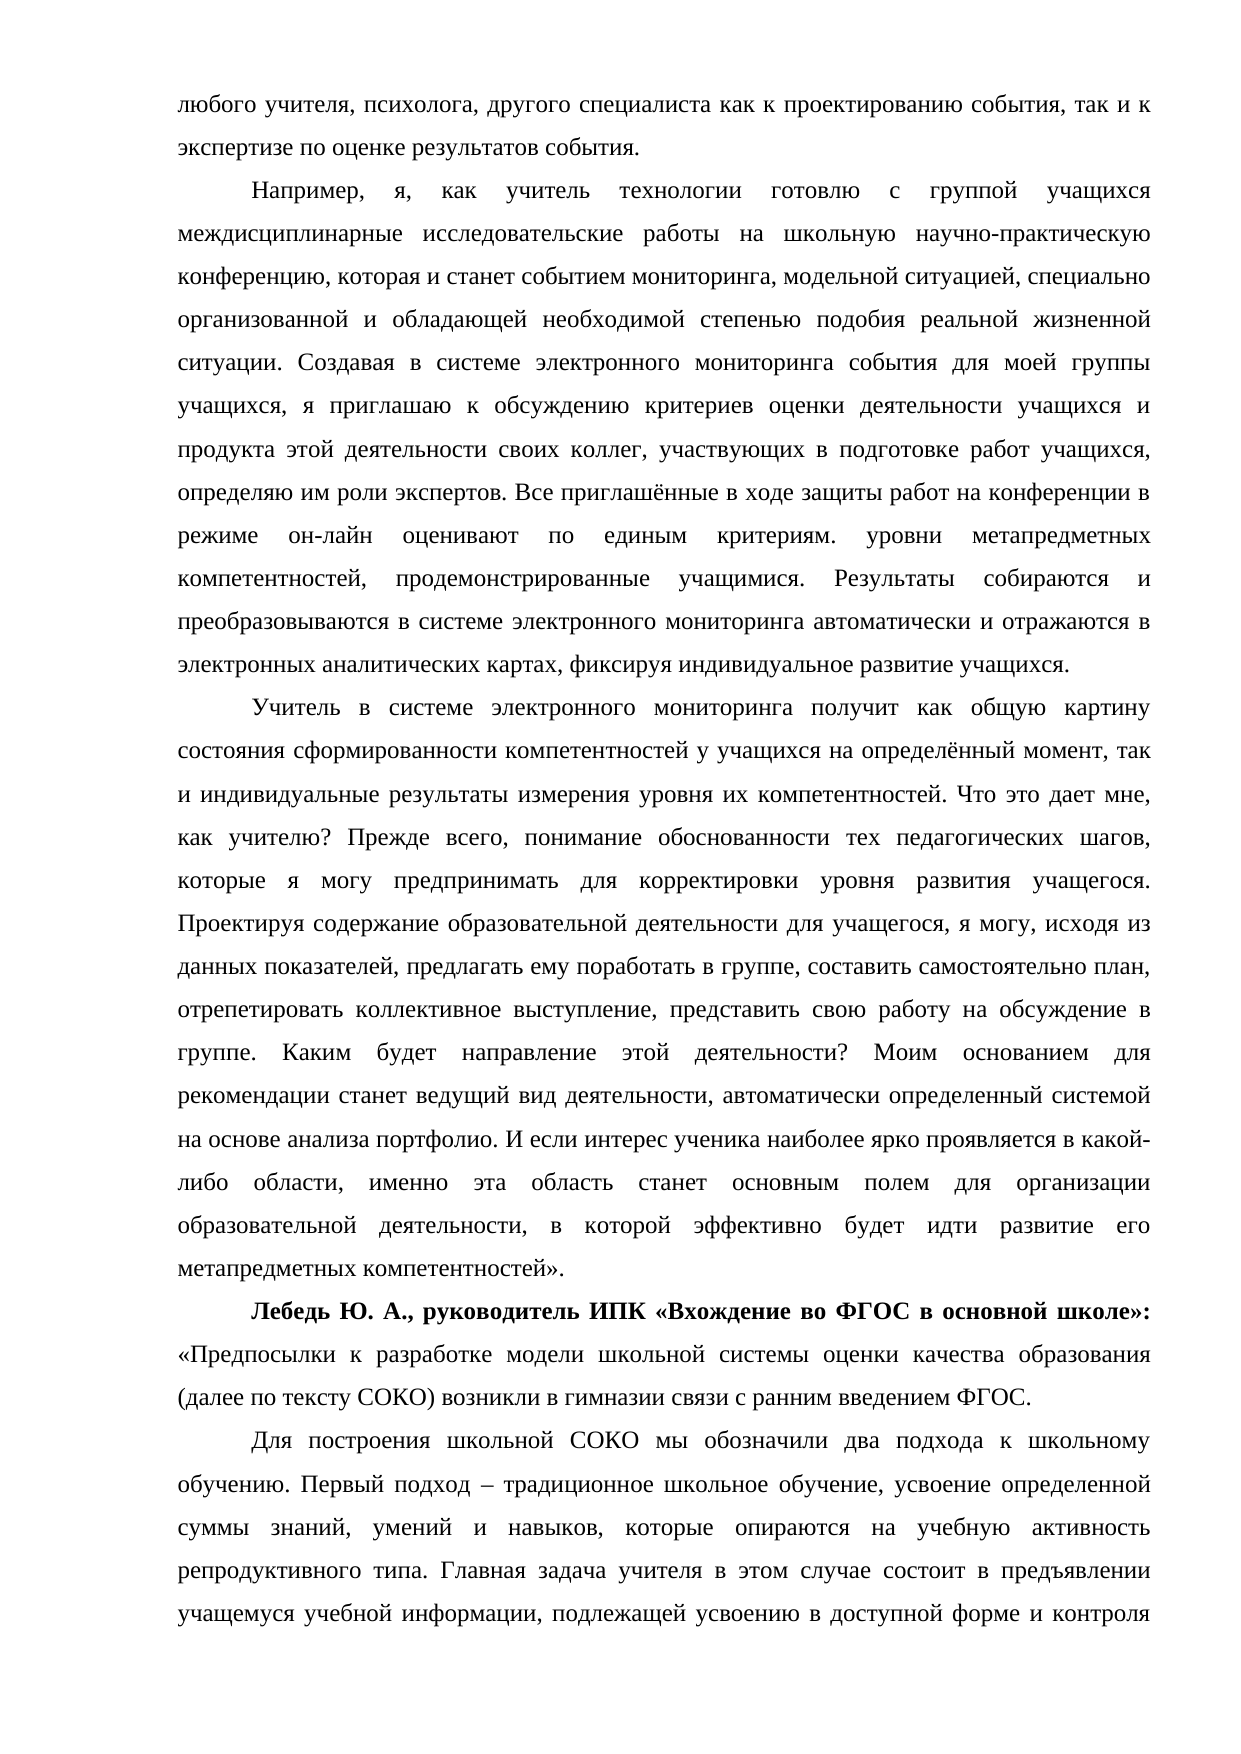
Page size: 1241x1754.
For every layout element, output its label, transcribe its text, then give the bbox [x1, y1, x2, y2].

text Например, я, как учитель технологии готовлю с группой учащихся междисциплинарные исследовательские работы на школьную научно-практическую конференцию, которая и станет событием мониторинга, модельной ситуацией, специально организованной и обладающей необходимой степенью подобия реальной жизненной ситуации. Создавая в системе электронного мониторинга события для моей группы учащихся, я приглашаю к обсуждению критериев оценки деятельности учащихся и продукта этой деятельности своих коллег, участвующих в подготовке работ учащихся, определяю им роли экспертов. Все приглашённые в ходе защиты работ на конференции в режиме он-лайн оценивают по единым критериям. уровни метапредметных компетентностей, продемонстрированные учащимися. Результаты собираются и преобразовываются в системе электронного мониторинга автоматически и отражаются в электронных аналитических картах, фиксируя индивидуальное развитие учащихся. [177, 175, 1152, 678]
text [177, 89, 1152, 161]
text Учитель в системе электронного мониторинга получит как общую картину состояния сформированности компетентностей у учащихся на определённый момент, так и индивидуальные результаты измерения уровня их компетентностей. Что это дает мне, как учителю? Прежде всего, понимание обоснованности тех педагогических шагов, которые я могу предпринимать для корректировки уровня развития учащегося. Проектируя содержание образовательной деятельности для учащегося, я могу, исходя из данных показателей, предлагать ему поработать в группе, составить самостоятельно план, отрепетировать коллективное выступление, представить свою работу на обсуждение в группе. Каким будет направление этой деятельности? Моим основанием для рекомендации станет ведущий вид деятельности, автоматически определенный системой на основе анализа портфолио. И если интерес ученика наиболее ярко проявляется в какой-либо области, именно эта область станет основным полем для организации образовательной деятельности, в которой эффективно будет идти развитие его метапредметных компетентностей». [177, 692, 1152, 1282]
text Лебедь Ю. А., руководитель ИПК «Вхождение во ФГОС в основной школе»: «Предпосылки к разработке модели школьной системы оценки качества образования (далее по тексту СОКО) возникли в гимназии связи с ранним введением ФГОС. [177, 1296, 1152, 1411]
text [177, 1426, 1152, 1627]
